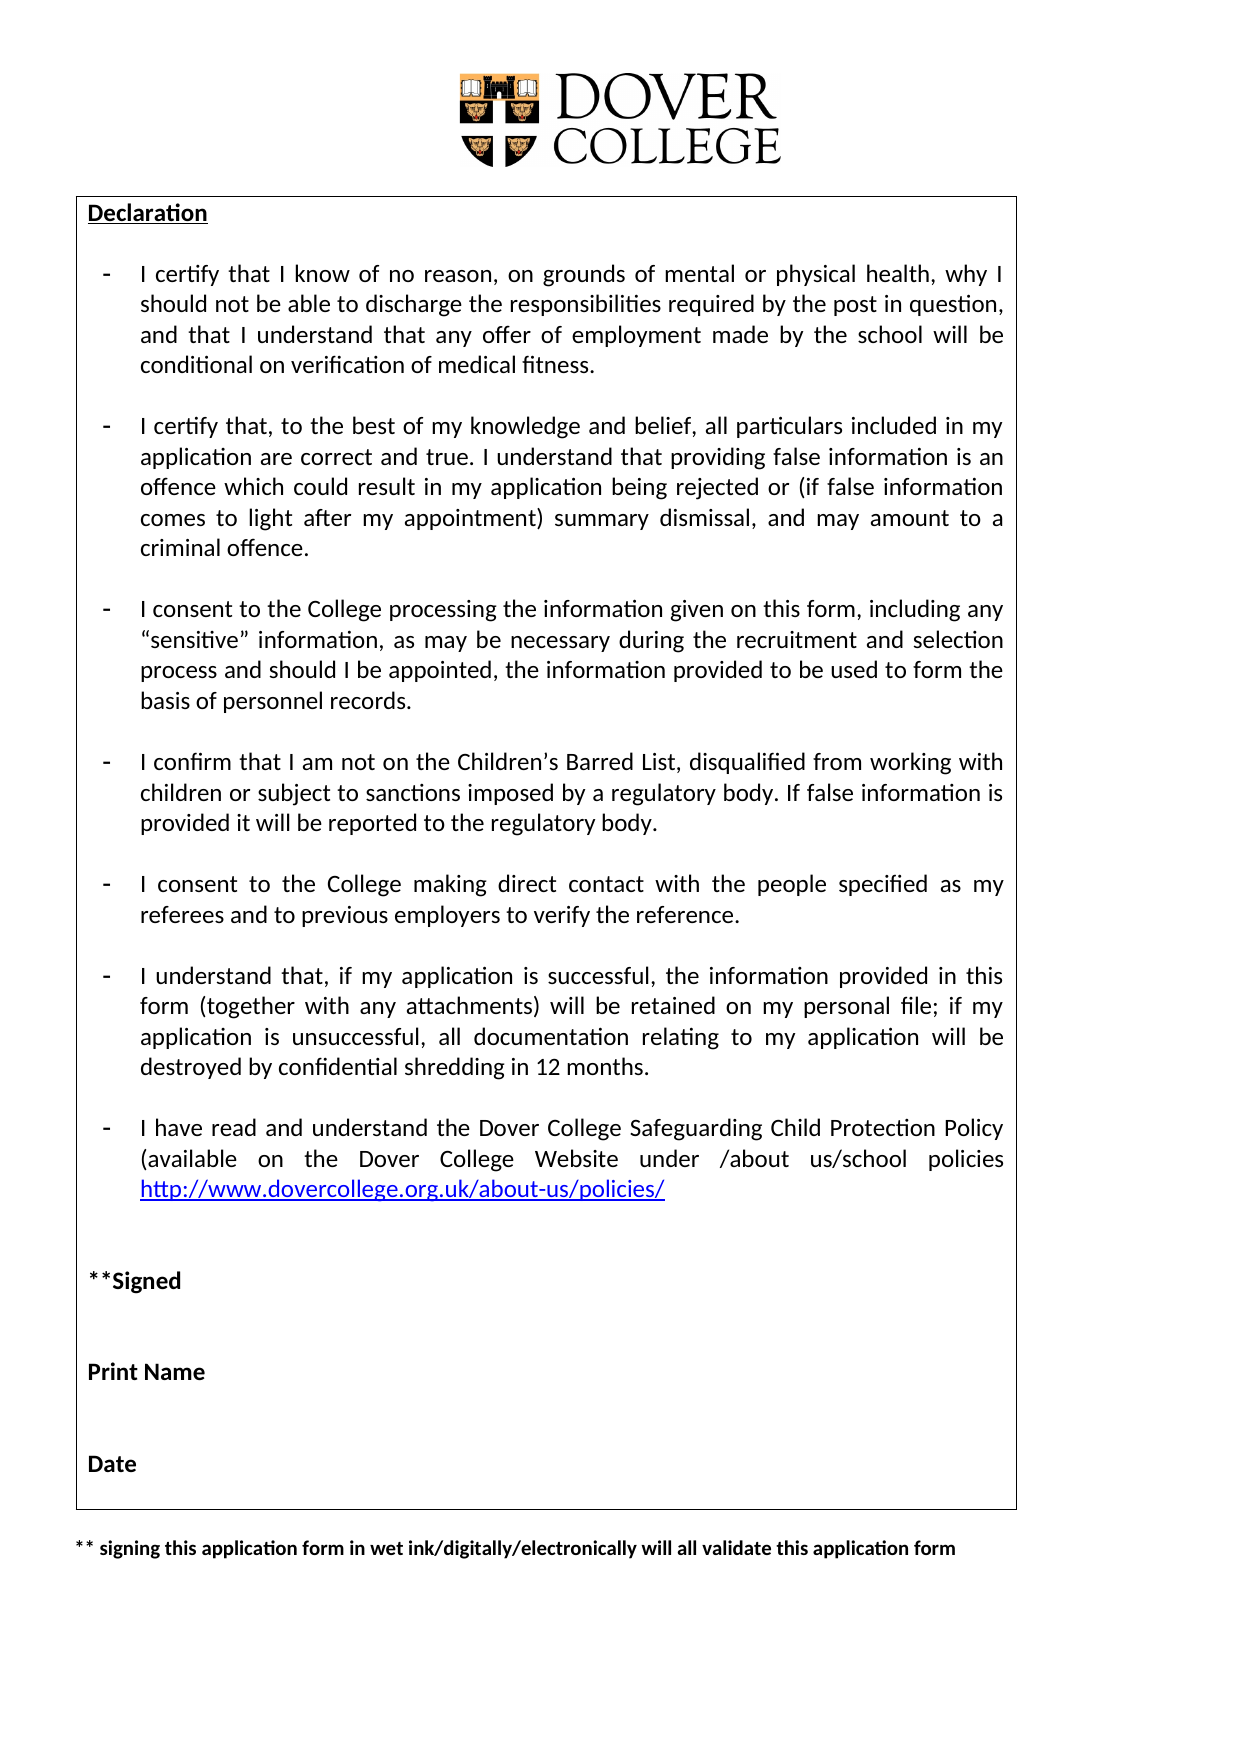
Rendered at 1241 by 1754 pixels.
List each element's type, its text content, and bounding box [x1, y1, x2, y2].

picture [459, 73, 781, 167]
text ** signing this application form in wet ink/digitally/electronically will all validate this application form [32, 1536, 1090, 1561]
